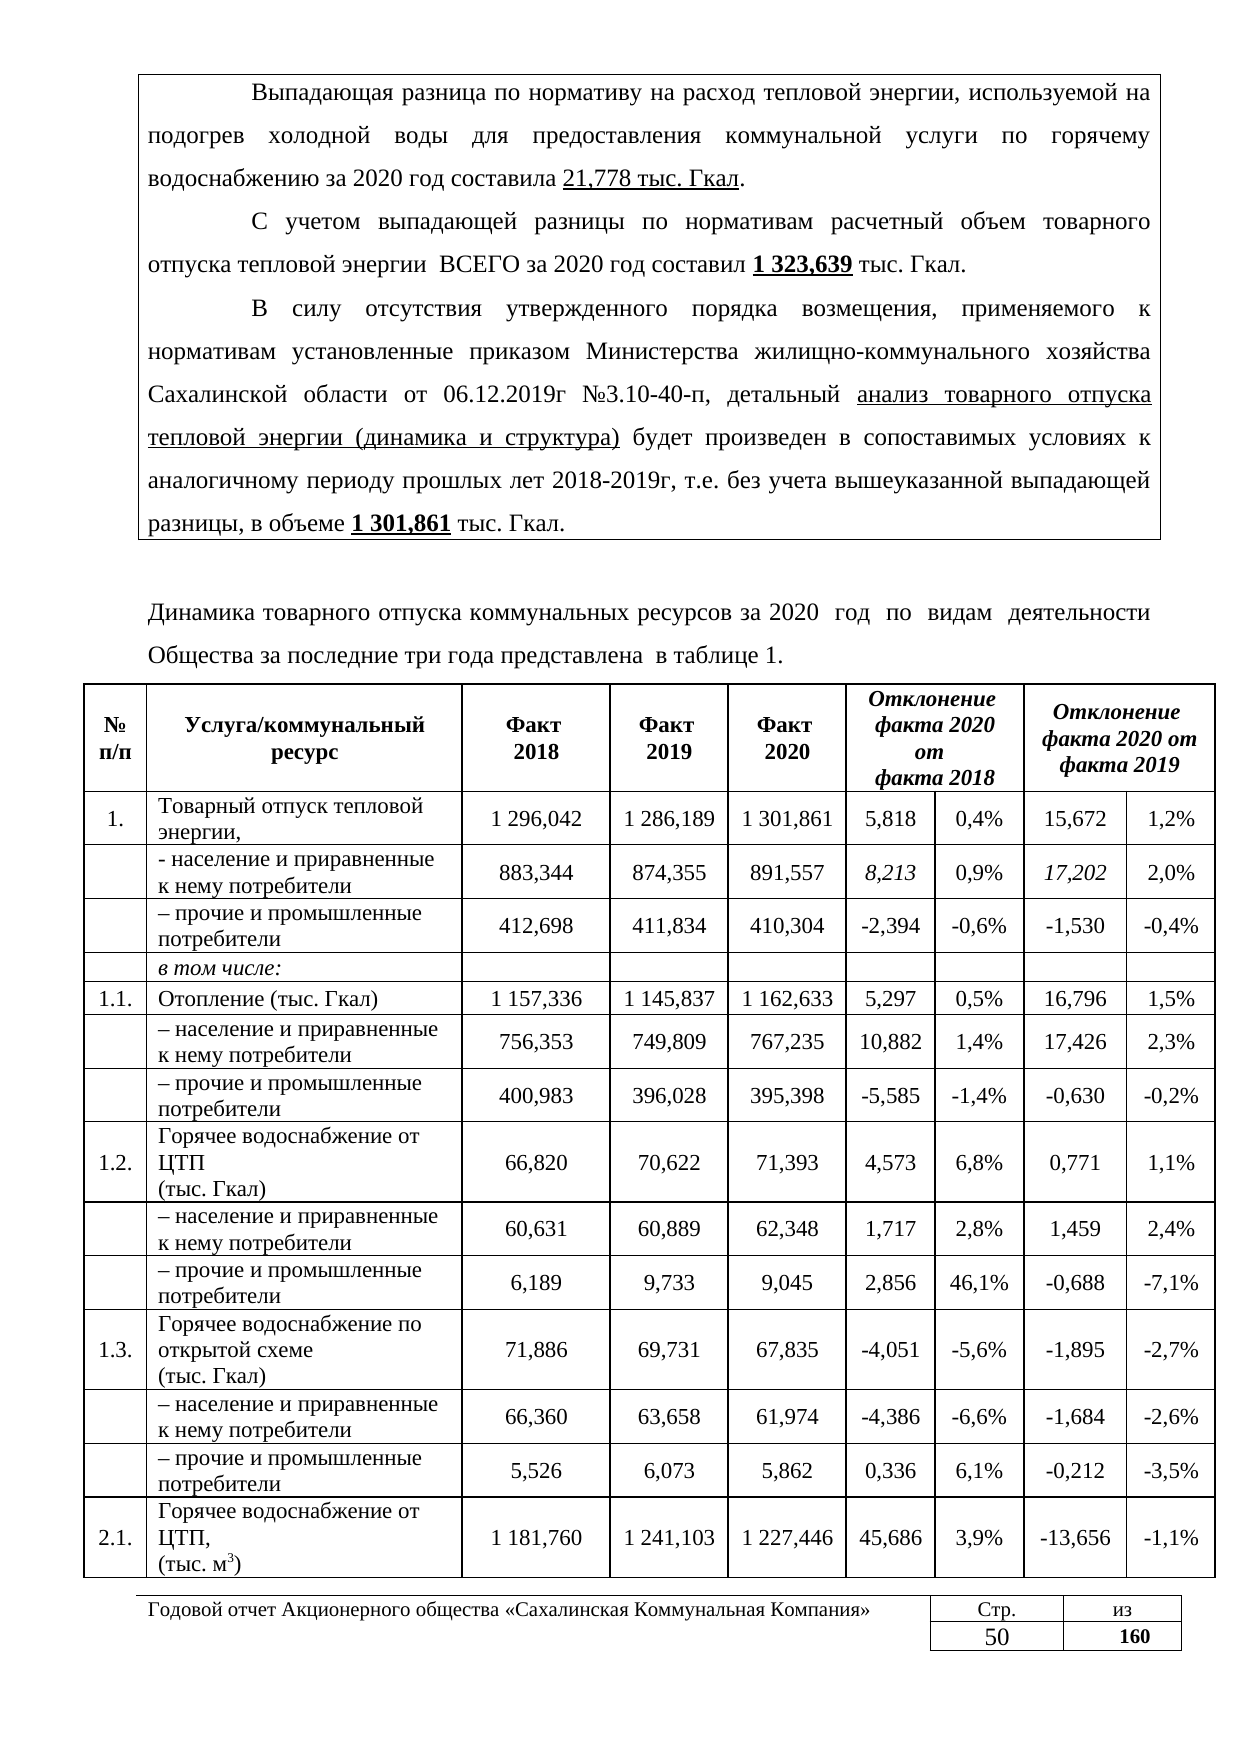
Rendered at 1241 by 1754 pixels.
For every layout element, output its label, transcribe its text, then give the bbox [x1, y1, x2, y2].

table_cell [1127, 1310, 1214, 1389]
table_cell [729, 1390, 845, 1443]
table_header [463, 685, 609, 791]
text С учетом выпадающей разницы по нормативам расчетный объем товарного отпуска тепловой энергии ВСЕГО за 2020 год составил 1 323,639 тыс. Гкал. [139, 203, 1160, 278]
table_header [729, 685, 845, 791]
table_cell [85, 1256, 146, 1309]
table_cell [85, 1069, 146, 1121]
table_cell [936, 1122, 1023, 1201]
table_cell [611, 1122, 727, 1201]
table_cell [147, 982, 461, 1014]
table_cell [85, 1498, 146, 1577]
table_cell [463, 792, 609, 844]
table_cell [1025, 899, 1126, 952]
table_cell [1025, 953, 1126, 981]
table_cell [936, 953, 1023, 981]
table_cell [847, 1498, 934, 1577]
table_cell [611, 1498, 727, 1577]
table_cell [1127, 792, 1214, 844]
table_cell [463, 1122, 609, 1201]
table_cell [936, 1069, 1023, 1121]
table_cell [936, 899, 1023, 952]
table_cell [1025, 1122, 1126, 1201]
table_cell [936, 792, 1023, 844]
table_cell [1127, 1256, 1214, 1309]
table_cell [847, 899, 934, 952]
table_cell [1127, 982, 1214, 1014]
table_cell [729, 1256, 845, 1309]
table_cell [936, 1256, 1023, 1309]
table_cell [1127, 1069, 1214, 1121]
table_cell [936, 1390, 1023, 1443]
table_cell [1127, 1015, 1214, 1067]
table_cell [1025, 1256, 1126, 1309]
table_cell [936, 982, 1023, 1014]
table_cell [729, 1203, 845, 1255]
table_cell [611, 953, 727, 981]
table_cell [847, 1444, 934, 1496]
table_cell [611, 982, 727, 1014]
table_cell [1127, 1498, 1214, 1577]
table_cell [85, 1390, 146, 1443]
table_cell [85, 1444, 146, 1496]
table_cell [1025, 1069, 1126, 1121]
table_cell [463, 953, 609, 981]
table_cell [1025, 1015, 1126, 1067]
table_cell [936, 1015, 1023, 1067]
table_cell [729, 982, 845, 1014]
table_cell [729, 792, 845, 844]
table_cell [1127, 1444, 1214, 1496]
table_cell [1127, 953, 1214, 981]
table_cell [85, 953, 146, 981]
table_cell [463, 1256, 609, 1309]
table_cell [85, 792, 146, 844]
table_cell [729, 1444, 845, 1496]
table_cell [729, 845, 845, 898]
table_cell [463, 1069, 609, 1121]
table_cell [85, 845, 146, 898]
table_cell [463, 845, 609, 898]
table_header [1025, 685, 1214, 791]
text Выпадающая разница по нормативу на расход тепловой энергии, используемой на подогрев холодной воды для предоставления коммунальной услуги по горячему водоснабжению за 2020 год составила 21,778 тыс. Гкал. [139, 75, 1160, 192]
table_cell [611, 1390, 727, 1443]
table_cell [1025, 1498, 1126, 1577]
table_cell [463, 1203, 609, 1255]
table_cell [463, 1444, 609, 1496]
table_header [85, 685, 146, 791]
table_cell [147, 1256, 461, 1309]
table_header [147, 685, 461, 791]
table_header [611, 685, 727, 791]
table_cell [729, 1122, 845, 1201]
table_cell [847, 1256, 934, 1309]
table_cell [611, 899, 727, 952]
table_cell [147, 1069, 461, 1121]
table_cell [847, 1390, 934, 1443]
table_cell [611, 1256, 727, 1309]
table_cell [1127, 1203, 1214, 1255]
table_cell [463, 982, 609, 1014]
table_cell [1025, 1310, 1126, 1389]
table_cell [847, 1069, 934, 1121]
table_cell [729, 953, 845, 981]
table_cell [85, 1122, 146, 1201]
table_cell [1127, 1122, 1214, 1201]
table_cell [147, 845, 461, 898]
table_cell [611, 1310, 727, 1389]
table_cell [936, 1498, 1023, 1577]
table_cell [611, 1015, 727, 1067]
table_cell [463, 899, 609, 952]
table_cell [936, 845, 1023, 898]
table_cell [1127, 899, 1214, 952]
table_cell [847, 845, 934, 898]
text Динамика товарного отпуска коммунальных ресурсов за 2020 год по видам деятельности Общества за последние три года представлена в таблице 1. [148, 597, 1152, 669]
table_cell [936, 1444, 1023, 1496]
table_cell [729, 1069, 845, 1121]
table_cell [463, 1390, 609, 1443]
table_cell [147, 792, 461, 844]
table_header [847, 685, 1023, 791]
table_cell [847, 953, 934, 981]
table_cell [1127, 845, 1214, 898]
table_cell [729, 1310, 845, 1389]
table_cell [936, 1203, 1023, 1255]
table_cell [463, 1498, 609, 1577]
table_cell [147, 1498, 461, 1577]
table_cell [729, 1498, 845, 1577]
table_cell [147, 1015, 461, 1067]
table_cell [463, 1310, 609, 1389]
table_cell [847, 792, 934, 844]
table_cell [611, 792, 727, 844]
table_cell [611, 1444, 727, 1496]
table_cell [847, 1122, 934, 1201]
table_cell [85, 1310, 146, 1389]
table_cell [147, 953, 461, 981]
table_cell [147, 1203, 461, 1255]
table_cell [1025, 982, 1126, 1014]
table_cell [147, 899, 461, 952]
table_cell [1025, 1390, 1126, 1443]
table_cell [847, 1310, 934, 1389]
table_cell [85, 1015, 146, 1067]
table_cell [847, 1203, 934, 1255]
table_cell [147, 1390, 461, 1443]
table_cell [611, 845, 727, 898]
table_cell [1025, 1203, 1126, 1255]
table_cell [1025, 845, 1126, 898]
text В силу отсутствия утвержденного порядка возмещения, применяемого к нормативам установленные приказом Министерства жилищно-коммунального хозяйства Сахалинской области от 06.12.2019г №3.10-40-п, детальный анализ товарного отпуска тепловой энергии (динамика и структура) будет произведен в сопоставимых условиях к аналогичному периоду прошлых лет 2018-2019г, т.е. без учета вышеуказанной выпадающей разницы, в объеме 1 301,861 тыс. Гкал. [139, 289, 1160, 539]
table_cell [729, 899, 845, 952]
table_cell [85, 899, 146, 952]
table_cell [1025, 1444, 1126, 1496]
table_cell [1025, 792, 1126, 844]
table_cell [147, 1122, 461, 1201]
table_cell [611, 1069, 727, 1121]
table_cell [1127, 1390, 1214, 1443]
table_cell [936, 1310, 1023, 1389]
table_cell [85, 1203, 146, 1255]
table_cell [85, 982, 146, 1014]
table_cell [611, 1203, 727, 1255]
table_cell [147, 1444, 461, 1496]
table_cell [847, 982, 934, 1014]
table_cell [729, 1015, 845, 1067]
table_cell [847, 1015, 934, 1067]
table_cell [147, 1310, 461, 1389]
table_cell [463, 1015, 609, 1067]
